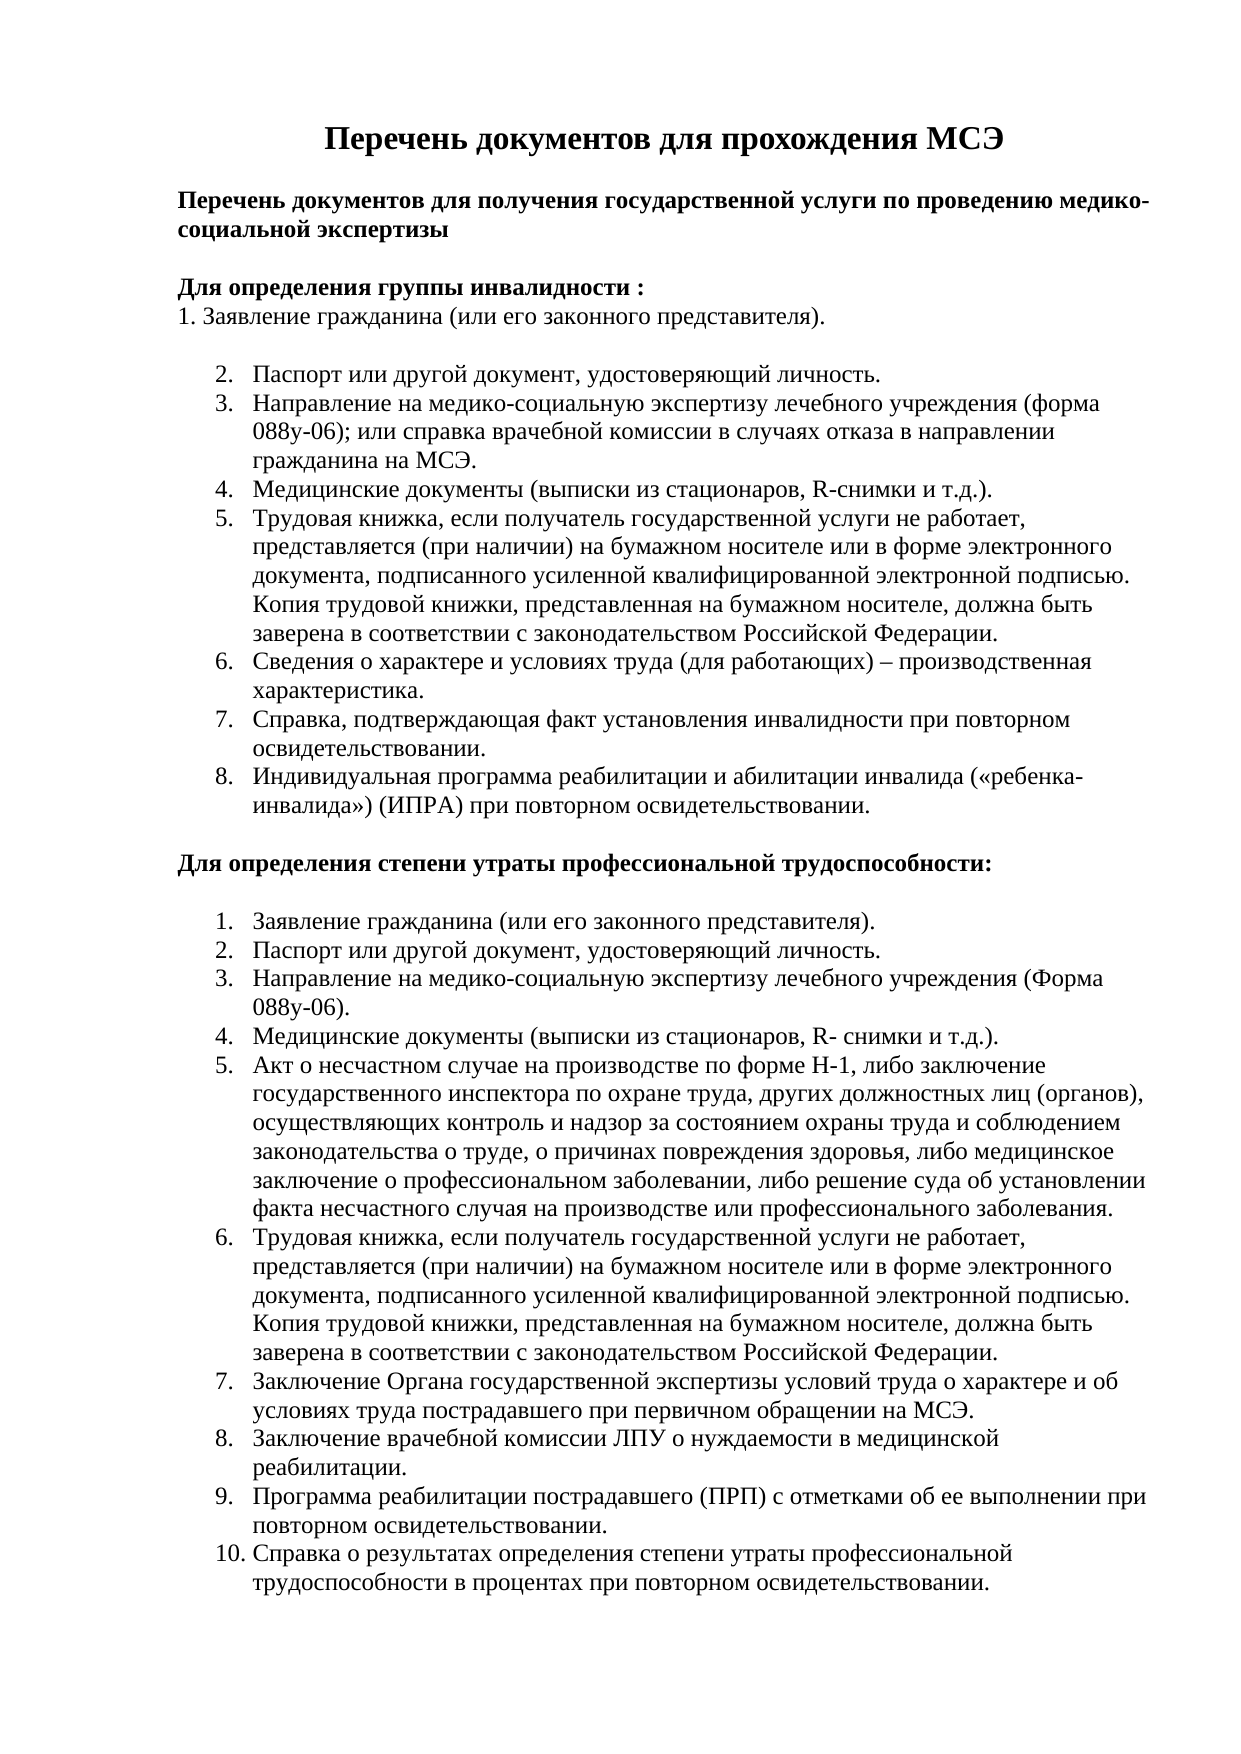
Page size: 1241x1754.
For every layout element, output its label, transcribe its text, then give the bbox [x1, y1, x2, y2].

text Для определения степени утраты профессиональной трудоспособности: [177, 848, 1152, 877]
list Индивидуальная программа реабилитации и абилитации инвалида («ребенка-инвалида») (ИПРА) при повторном освидетельствовании. [215, 761, 1152, 819]
text Перечень документов для прохождения МСЭ [177, 118, 1152, 156]
list Направление на медико-социальную экспертизу лечебного учреждения (Форма 088у-06). [215, 963, 1152, 1021]
list Паспорт или другой документ, удостоверяющий личность. [215, 359, 1152, 388]
list Направление на медико-социальную экспертизу лечебного учреждения (форма 088у-06); или справка врачебной комиссии в случаях отказа в направлении гражданина на МСЭ. [215, 388, 1152, 474]
list Справка о результатах определения степени утраты профессиональной трудоспособности в процентах при повторном освидетельствовании. [215, 1538, 1152, 1596]
list Заключение врачебной комиссии ЛПУ о нуждаемости в медицинской реабилитации. [215, 1423, 1152, 1481]
list Сведения о характере и условиях труда (для работающих) – производственная характеристика. [215, 646, 1152, 704]
list Акт о несчастном случае на производстве по форме Н-1, либо заключение государственного инспектора по охране труда, других должностных лиц (органов), осуществляющих контроль и надзор за состоянием охраны труда и соблюдением законодательства о труде, о причинах повреждения здоровья, либо медицинское заключение о профессиональном заболевании, либо решение суда об установлении факта несчастного случая на производстве или профессионального заболевания. [215, 1050, 1152, 1222]
list Медицинские документы (выписки из стационаров, R-снимки и т.д.). [215, 474, 1152, 503]
list Справка, подтверждающая факт установления инвалидности при повторном освидетельствовании. [215, 704, 1152, 761]
list Заявление гражданина (или его законного представителя). [215, 906, 1152, 935]
list Программа реабилитации пострадавшего (ПРП) с отметками об ее выполнении при повторном освидетельствовании. [215, 1481, 1152, 1538]
list Трудовая книжка, если получатель государственной услуги не работает, представляется (при наличии) на бумажном носителе или в форме электронного документа, подписанного усиленной квалифицированной электронной подписью. Копия трудовой книжки, представленная на бумажном носителе, должна быть заверена в соответствии с законодательством Российской Федерации. [215, 503, 1152, 646]
list Паспорт или другой документ, удостоверяющий личность. [215, 935, 1152, 963]
text Перечень документов для получения государственной услуги по проведению медико-социальной экспертизы [177, 186, 1152, 243]
list Медицинские документы (выписки из стационаров, R- снимки и т.д.). [215, 1021, 1152, 1050]
text Для определения группы инвалидности : 1. Заявление гражданина (или его законного представителя). [177, 272, 1152, 330]
list Трудовая книжка, если получатель государственной услуги не работает, представляется (при наличии) на бумажном носителе или в форме электронного документа, подписанного усиленной квалифицированной электронной подписью. Копия трудовой книжки, представленная на бумажном носителе, должна быть заверена в соответствии с законодательством Российской Федерации. [215, 1222, 1152, 1366]
list Заключение Органа государственной экспертизы условий труда о характере и об условиях труда пострадавшего при первичном обращении на МСЭ. [215, 1366, 1152, 1423]
